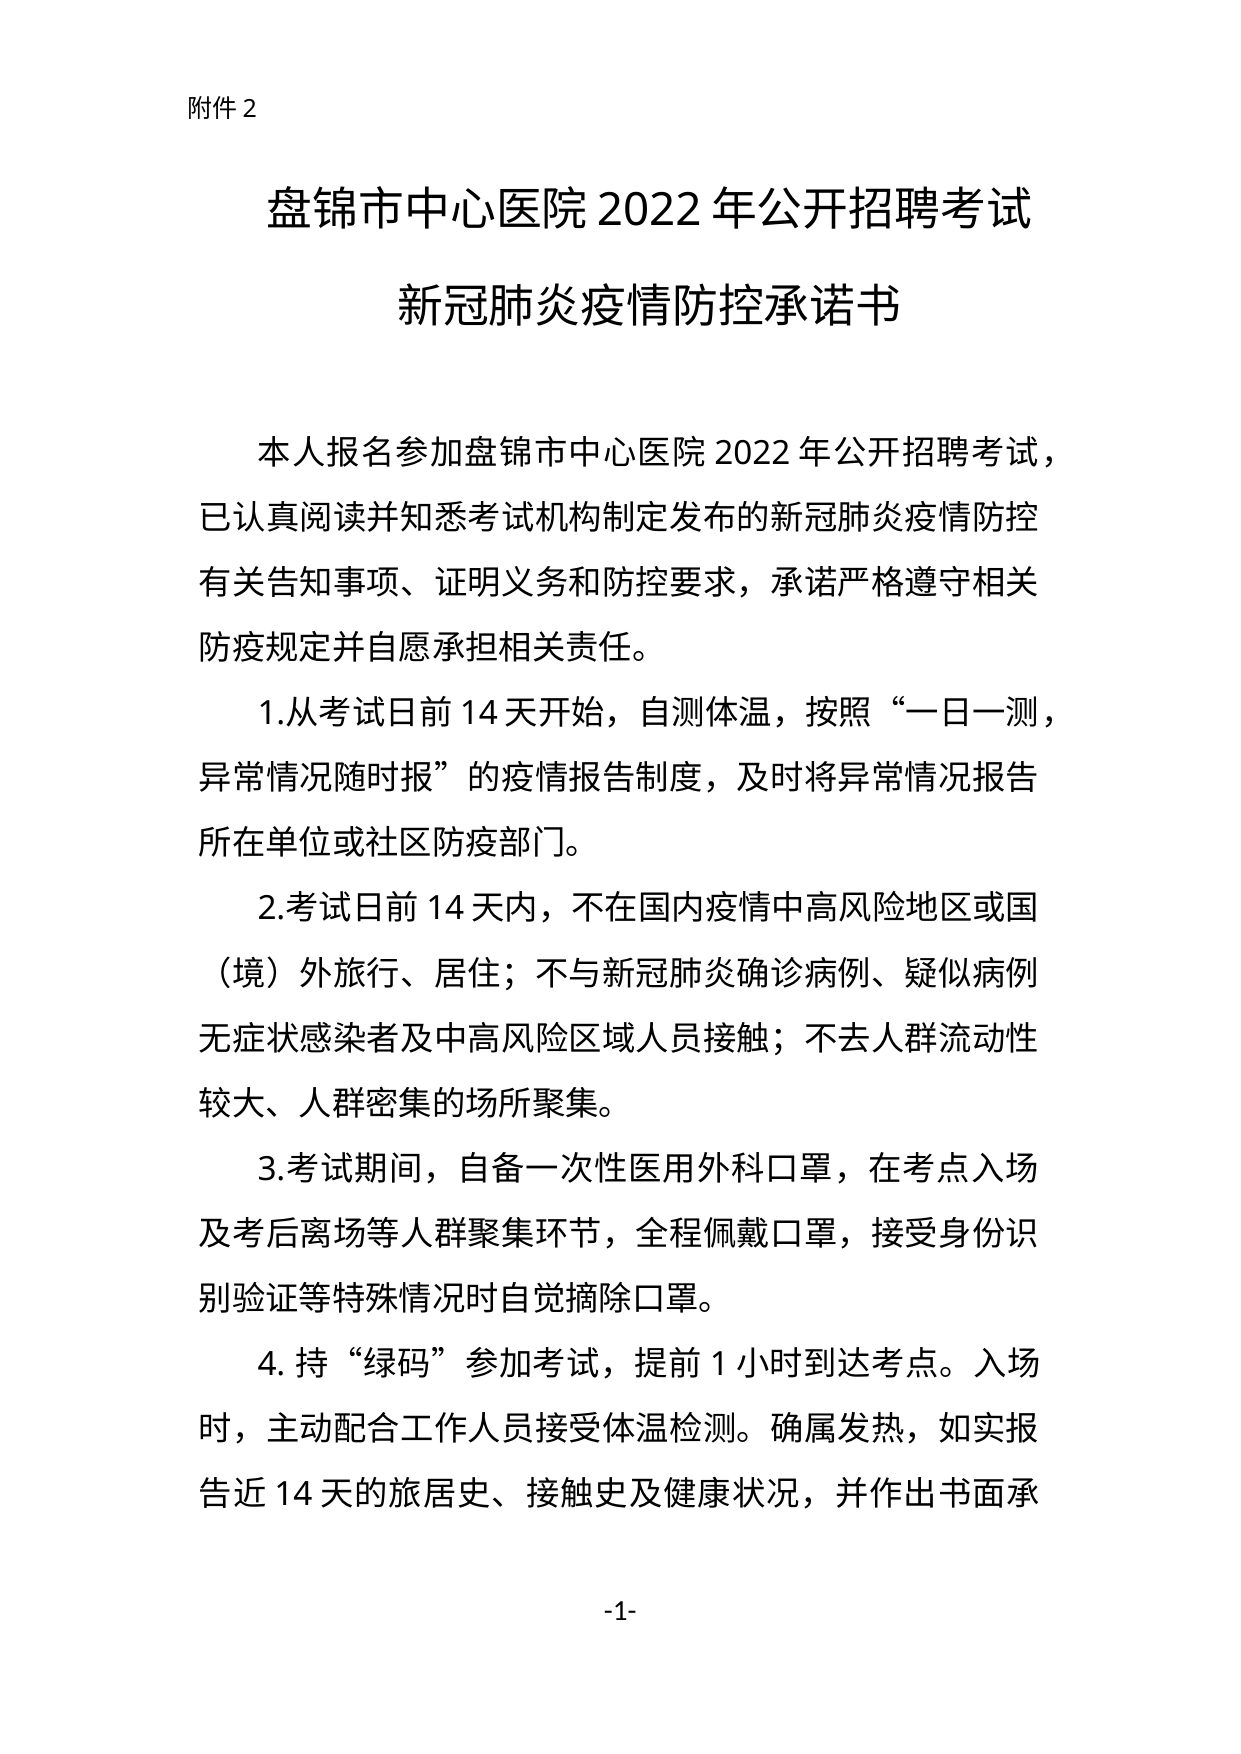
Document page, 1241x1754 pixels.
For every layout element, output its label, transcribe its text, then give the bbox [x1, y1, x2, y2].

text 新冠肺炎疫情防控承诺书 [199, 254, 1041, 352]
text 盘锦市中心医院2022年公开招聘考试 [199, 156, 1041, 254]
text 2.考试日前14天内，不在国内疫情中高风险地区或国（境）外旅行、居住；不与新冠肺炎确诊病例、疑似病例、无症状感染者及中高风险区域人员接触；不去人群流动性较大、人群密集的场所聚集。 [199, 873, 1041, 1133]
text 3.考试期间，自备一次性医用外科口罩，在考点入场及考后离场等人群聚集环节，全程佩戴口罩，接受身份识别验证等特殊情况时自觉摘除口罩。 [199, 1133, 1041, 1328]
text 1.从考试日前14天开始，自测体温，按照“一日一测，异常情况随时报”的疫情报告制度，及时将异常情况报告所在单位或社区防疫部门。 [199, 678, 1041, 873]
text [199, 1328, 1041, 1523]
text 本人报名参加盘锦市中心医院2022年公开招聘考试，已认真阅读并知悉考试机构制定发布的新冠肺炎疫情防控有关告知事项、证明义务和防控要求，承诺严格遵守相关防疫规定并自愿承担相关责任。 [199, 417, 1041, 677]
